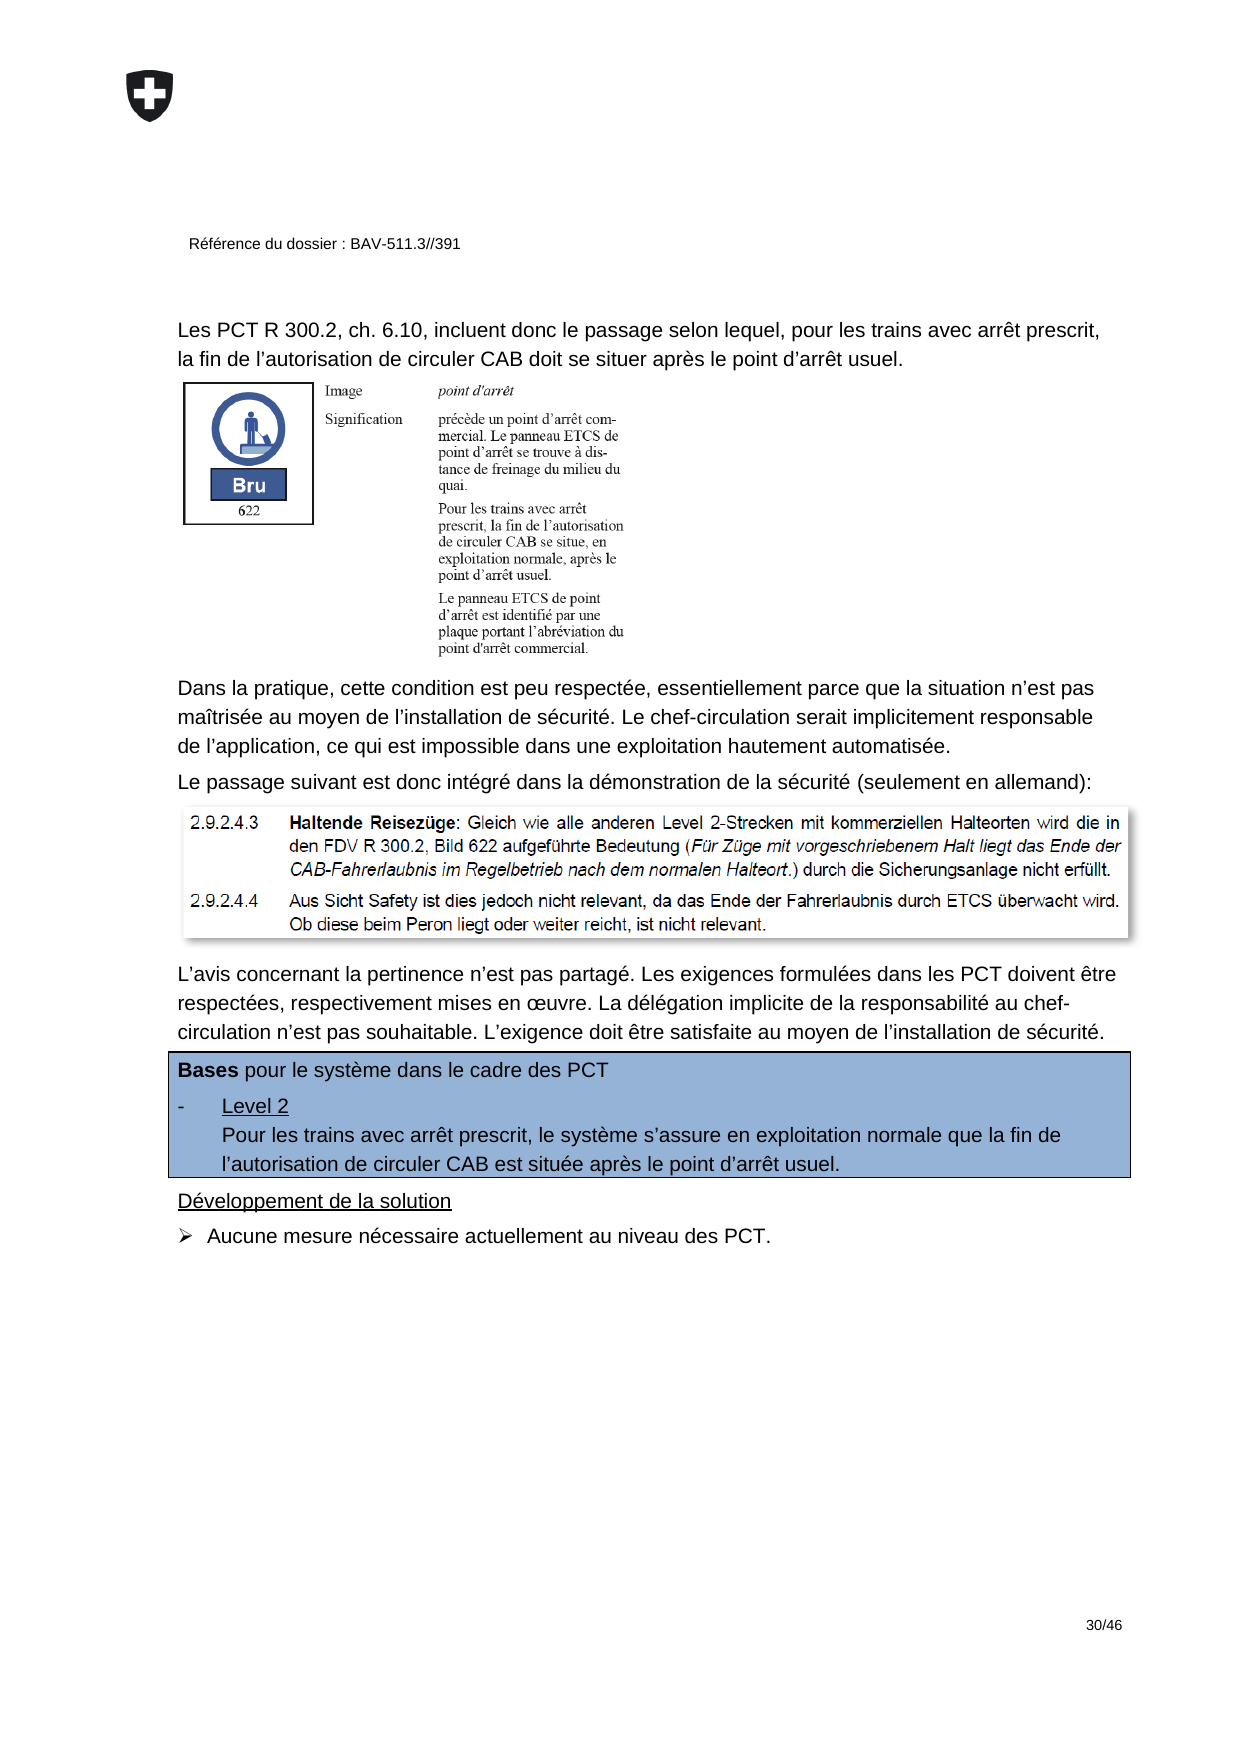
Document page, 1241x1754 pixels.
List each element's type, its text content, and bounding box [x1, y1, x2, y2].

list Level 2 Pour les trains avec arrêt prescrit, le système s’assure en exploitation normale que la fin de l’autorisation de circuler CAB est située après le point d’arrêt usuel. [169, 1087, 1130, 1177]
text Dans la pratique, cette condition est peu respectée, essentiellement parce que la situation n’est pas maîtrisée au moyen de l’installation de sécurité. Le chef-circulation serait implicitement responsable de l’application, ce qui est impossible dans une exploitation hautement automatisée. [177, 672, 1122, 760]
text L’avis concernant la pertinence n’est pas partagé. Les exigences formulées dans les PCT doivent être respectées, respectivement mises en œuvre. La délégation implicite de la responsabilité au chef-circulation n’est pas souhaitable. L’exigence doit être satisfaite au moyen de l’installation de sécurité. [177, 958, 1122, 1045]
text Bases pour le système dans le cadre des PCT [169, 1053, 1130, 1084]
text Les PCT R 300.2, ch. 6.10, incluent donc le passage selon lequel, pour les trains avec arrêt prescrit, la fin de l’autorisation de circuler CAB doit se situer après le point d’arrêt usuel. [177, 314, 1122, 372]
picture [126, 70, 174, 123]
text Développement de la solution [177, 1185, 1122, 1214]
list Aucune mesure nécessaire actuellement au niveau des PCT. [177, 1220, 1122, 1249]
text Le passage suivant est donc intégré dans la démonstration de la sécurité (seulement en allemand): [177, 766, 1122, 795]
